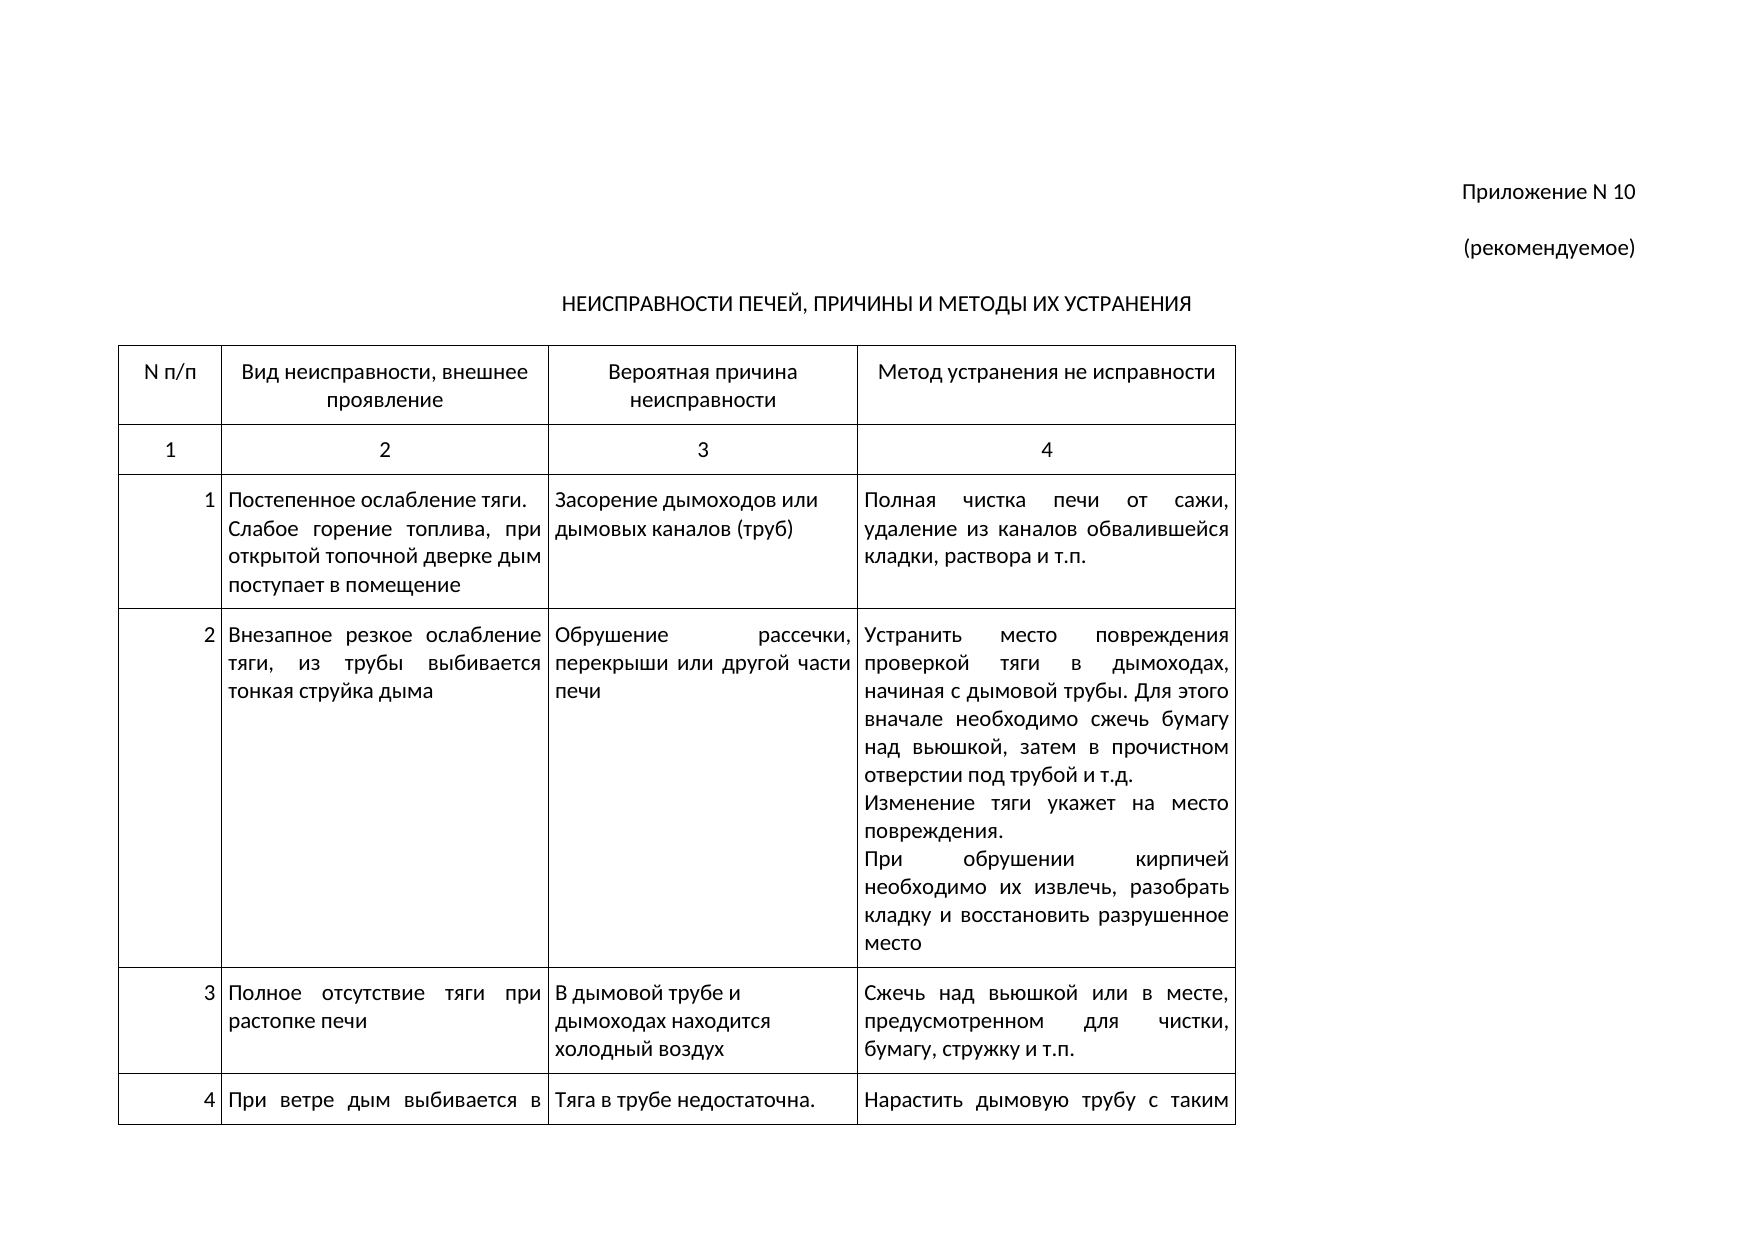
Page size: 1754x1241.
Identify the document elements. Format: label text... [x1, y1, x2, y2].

table_cell Обрушение рассечки, перекрыши или другой части печи [549, 609, 857, 967]
table_cell 3 [549, 425, 857, 474]
table_cell 1 [119, 425, 221, 474]
table_header Вид неисправности, внешнее проявление [222, 346, 548, 424]
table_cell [549, 1074, 857, 1123]
table_cell 1 [119, 475, 221, 608]
table_cell В дымовой трубе и дымоходах находится холодный воздух [549, 968, 857, 1073]
table_cell 2 [119, 609, 221, 967]
text Приложение N 10 [118, 177, 1636, 205]
table_header Вероятная причина неисправности [549, 346, 857, 424]
text (рекомендуемое) [118, 233, 1636, 261]
table_cell 3 [119, 968, 221, 1073]
table_header N п/п [119, 346, 221, 424]
table_cell Полное отсутствие тяги при растопке печи [222, 968, 548, 1073]
table_cell 4 [858, 425, 1235, 474]
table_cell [858, 1074, 1235, 1123]
table_header Метод устранения не исправности [858, 346, 1235, 424]
text НЕИСПРАВНОСТИ ПЕЧЕЙ, ПРИЧИНЫ И МЕТОДЫ ИХ УСТРАНЕНИЯ [118, 289, 1636, 317]
table_cell Устранить место повреждения проверкой тяги в дымоходах, начиная с дымовой трубы. Для этого вначале необходимо сжечь бумагу над вьюшкой, затем в прочистном отверстии под трубой и т.д. Изменение тяги укажет на место повреждения. При обрушении кирпичей необходимо их извлечь, разобрать кладку и восстановить разрушенное место [858, 609, 1235, 967]
table_cell Полная чистка печи от сажи, удаление из каналов обвалившейся кладки, раствора и т.п. [858, 475, 1235, 608]
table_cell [222, 1074, 548, 1123]
table_cell 4 [119, 1074, 221, 1123]
table_cell 2 [222, 425, 548, 474]
table_cell Сжечь над вьюшкой или в месте, предусмотренном для чистки, бумагу, стружку и т.п. [858, 968, 1235, 1073]
table_cell Внезапное резкое ослабление тяги, из трубы выбивается тонкая струйка дыма [222, 609, 548, 967]
table_cell Постепенное ослабление тяги. Слабое горение топлива, при открытой топочной дверке дым поступает в помещение [222, 475, 548, 608]
table_cell Засорение дымоходов или дымовых каналов (труб) [549, 475, 857, 608]
